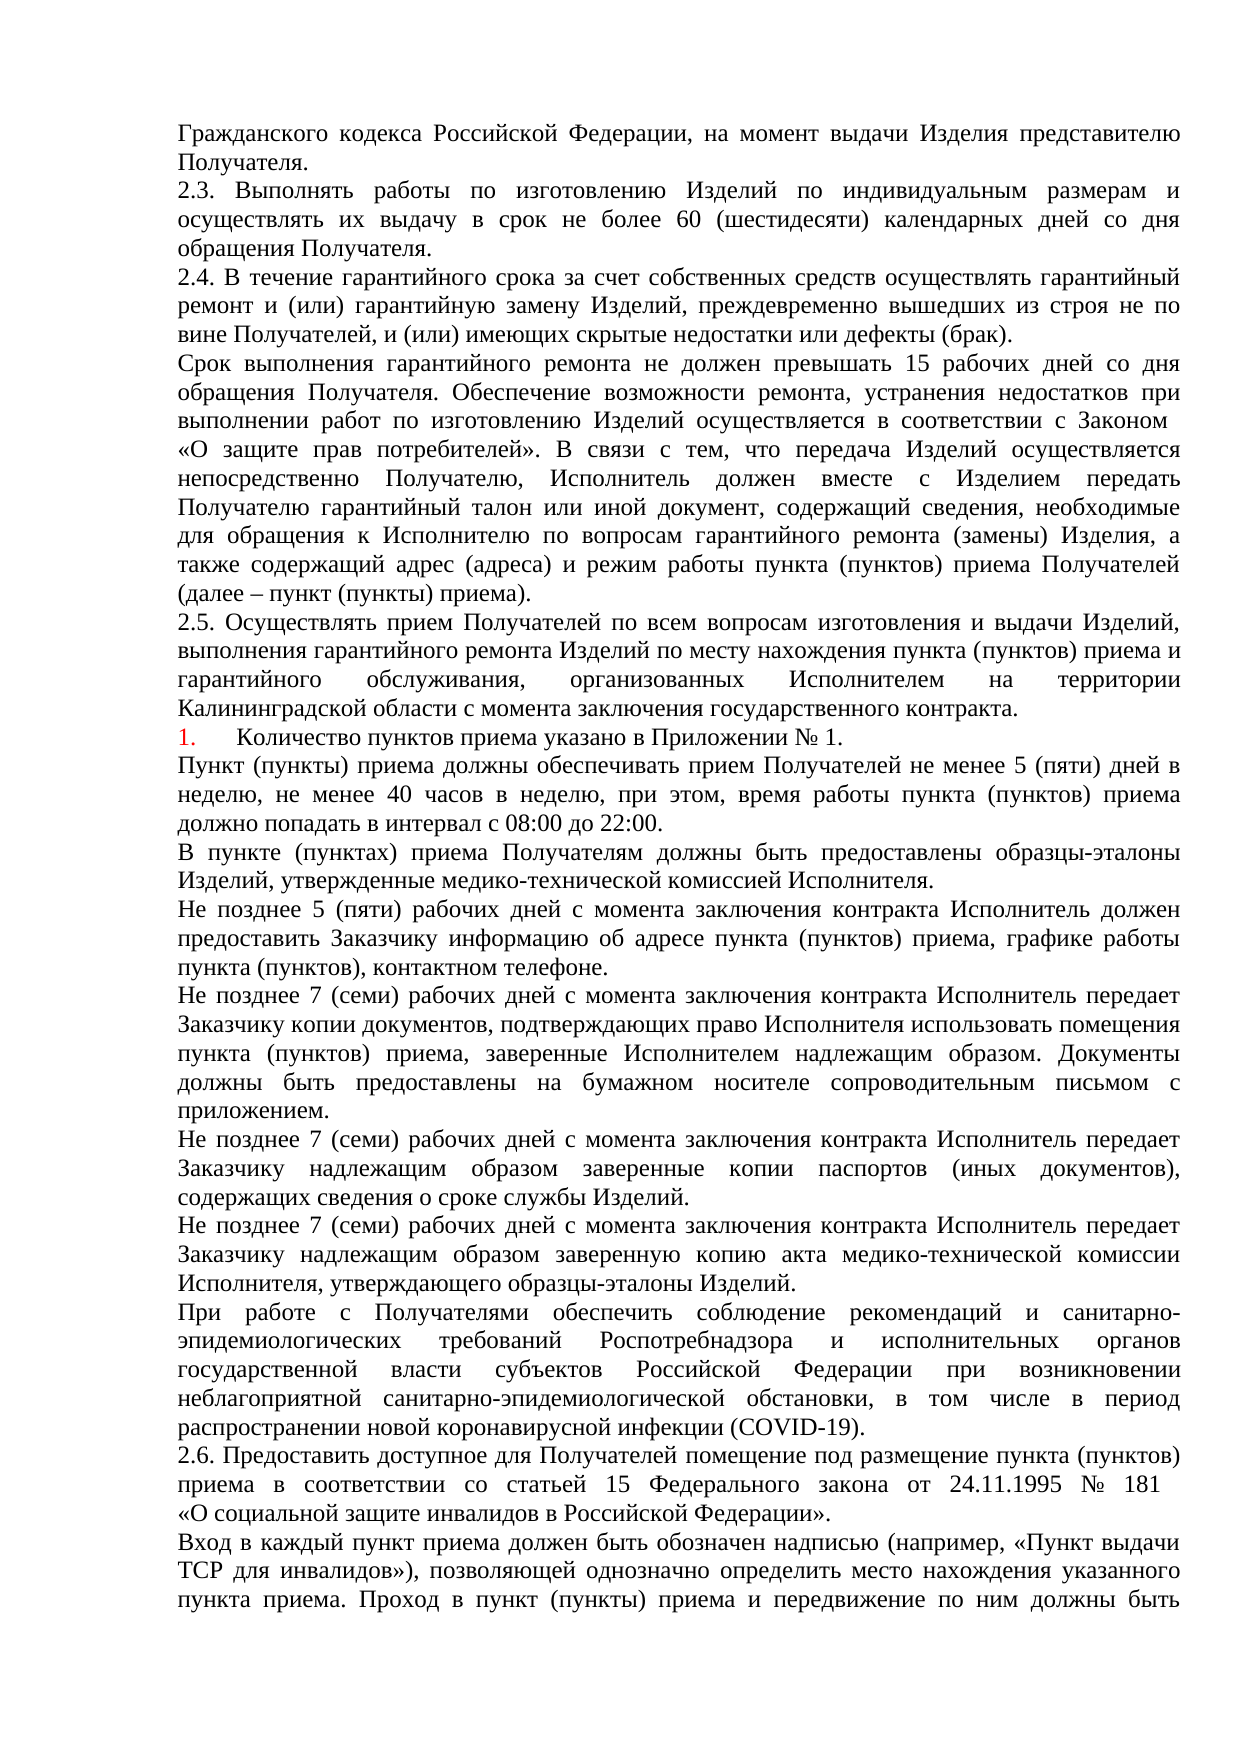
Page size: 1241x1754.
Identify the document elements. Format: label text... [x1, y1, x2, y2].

text 2.3. Выполнять работы по изготовлению Изделий по индивидуальным размерам и осуществлять их выдачу в срок не более 60 (шестидесяти) календарных дней со дня обращения Получателя. [177, 176, 1181, 262]
text Не позднее 5 (пяти) рабочих дней с момента заключения контракта Исполнитель должен предоставить Заказчику информацию об адресе пункта (пунктов) приема, графике работы пункта (пунктов), контактном телефоне. [177, 894, 1181, 981]
text В пункте (пунктах) приема Получателям должны быть предоставлены образцы-эталоны Изделий, утвержденные медико-технической комиссией Исполнителя. [177, 837, 1181, 894]
text 2.6. Предоставить доступное для Получателей помещение под размещение пункта (пунктов) приема в соответствии со статьей 15 Федерального закона от 24.11.1995 № 181 «О социальной защите инвалидов в Российской Федерации». [177, 1441, 1181, 1527]
text 2.4. В течение гарантийного срока за счет собственных средств осуществлять гарантийный ремонт и (или) гарантийную замену Изделий, преждевременно вышедших из строя не по вине Получателей, и (или) имеющих скрытые недостатки или дефекты (брак). [177, 262, 1181, 348]
text Срок выполнения гарантийного ремонта не должен превышать 15 рабочих дней со дня обращения Получателя. Обеспечение возможности ремонта, устранения недостатков при выполнении работ по изготовлению Изделий осуществляется в соответствии с Законом «О защите прав потребителей». В связи с тем, что передача Изделий осуществляется непосредственно Получателю, Исполнитель должен вместе с Изделием передать Получателю гарантийный талон или иной документ, содержащий сведения, необходимые для обращения к Исполнителю по вопросам гарантийного ремонта (замены) Изделия, а также содержащий адрес (адреса) и режим работы пункта (пунктов) приема Получателей (далее – пункт (пункты) приема). [177, 348, 1181, 607]
text При работе с Получателями обеспечить соблюдение рекомендаций и санитарно-эпидемиологических требований Роспотребнадзора и исполнительных органов государственной власти субъектов Российской Федерации при возникновении неблагоприятной санитарно-эпидемиологической обстановки, в том числе в период распространении новой коронавирусной инфекции (COVID-19). [177, 1297, 1181, 1441]
text Не позднее 7 (семи) рабочих дней с момента заключения контракта Исполнитель передает Заказчику копии документов, подтверждающих право Исполнителя использовать помещения пункта (пунктов) приема, заверенные Исполнителем надлежащим образом. Документы должны быть предоставлены на бумажном носителе сопроводительным письмом с приложением. [177, 981, 1181, 1124]
text Не позднее 7 (семи) рабочих дней с момента заключения контракта Исполнитель передает Заказчику надлежащим образом заверенные копии паспортов (иных документов), содержащих сведения о сроке службы Изделий. [177, 1124, 1181, 1211]
text Не позднее 7 (семи) рабочих дней с момента заключения контракта Исполнитель передает Заказчику надлежащим образом заверенную копию акта медико-технической комиссии Исполнителя, утверждающего образцы-эталоны Изделий. [177, 1211, 1181, 1297]
text 2.5. Осуществлять прием Получателей по всем вопросам изготовления и выдачи Изделий, выполнения гарантийного ремонта Изделий по месту нахождения пункта (пунктов) приема и гарантийного обслуживания, организованных Исполнителем на территории Калининградской области с момента заключения государственного контракта. [177, 607, 1181, 722]
text Пункт (пункты) приема должны обеспечивать прием Получателей не менее 5 (пяти) дней в неделю, не менее 40 часов в неделю, при этом, время работы пункта (пунктов) приема должно попадать в интервал с 08:00 до 22:00. [177, 751, 1181, 837]
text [177, 1527, 1181, 1613]
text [177, 118, 1181, 176]
list Количество пунктов приема указано в Приложении № 1. [177, 722, 1181, 751]
